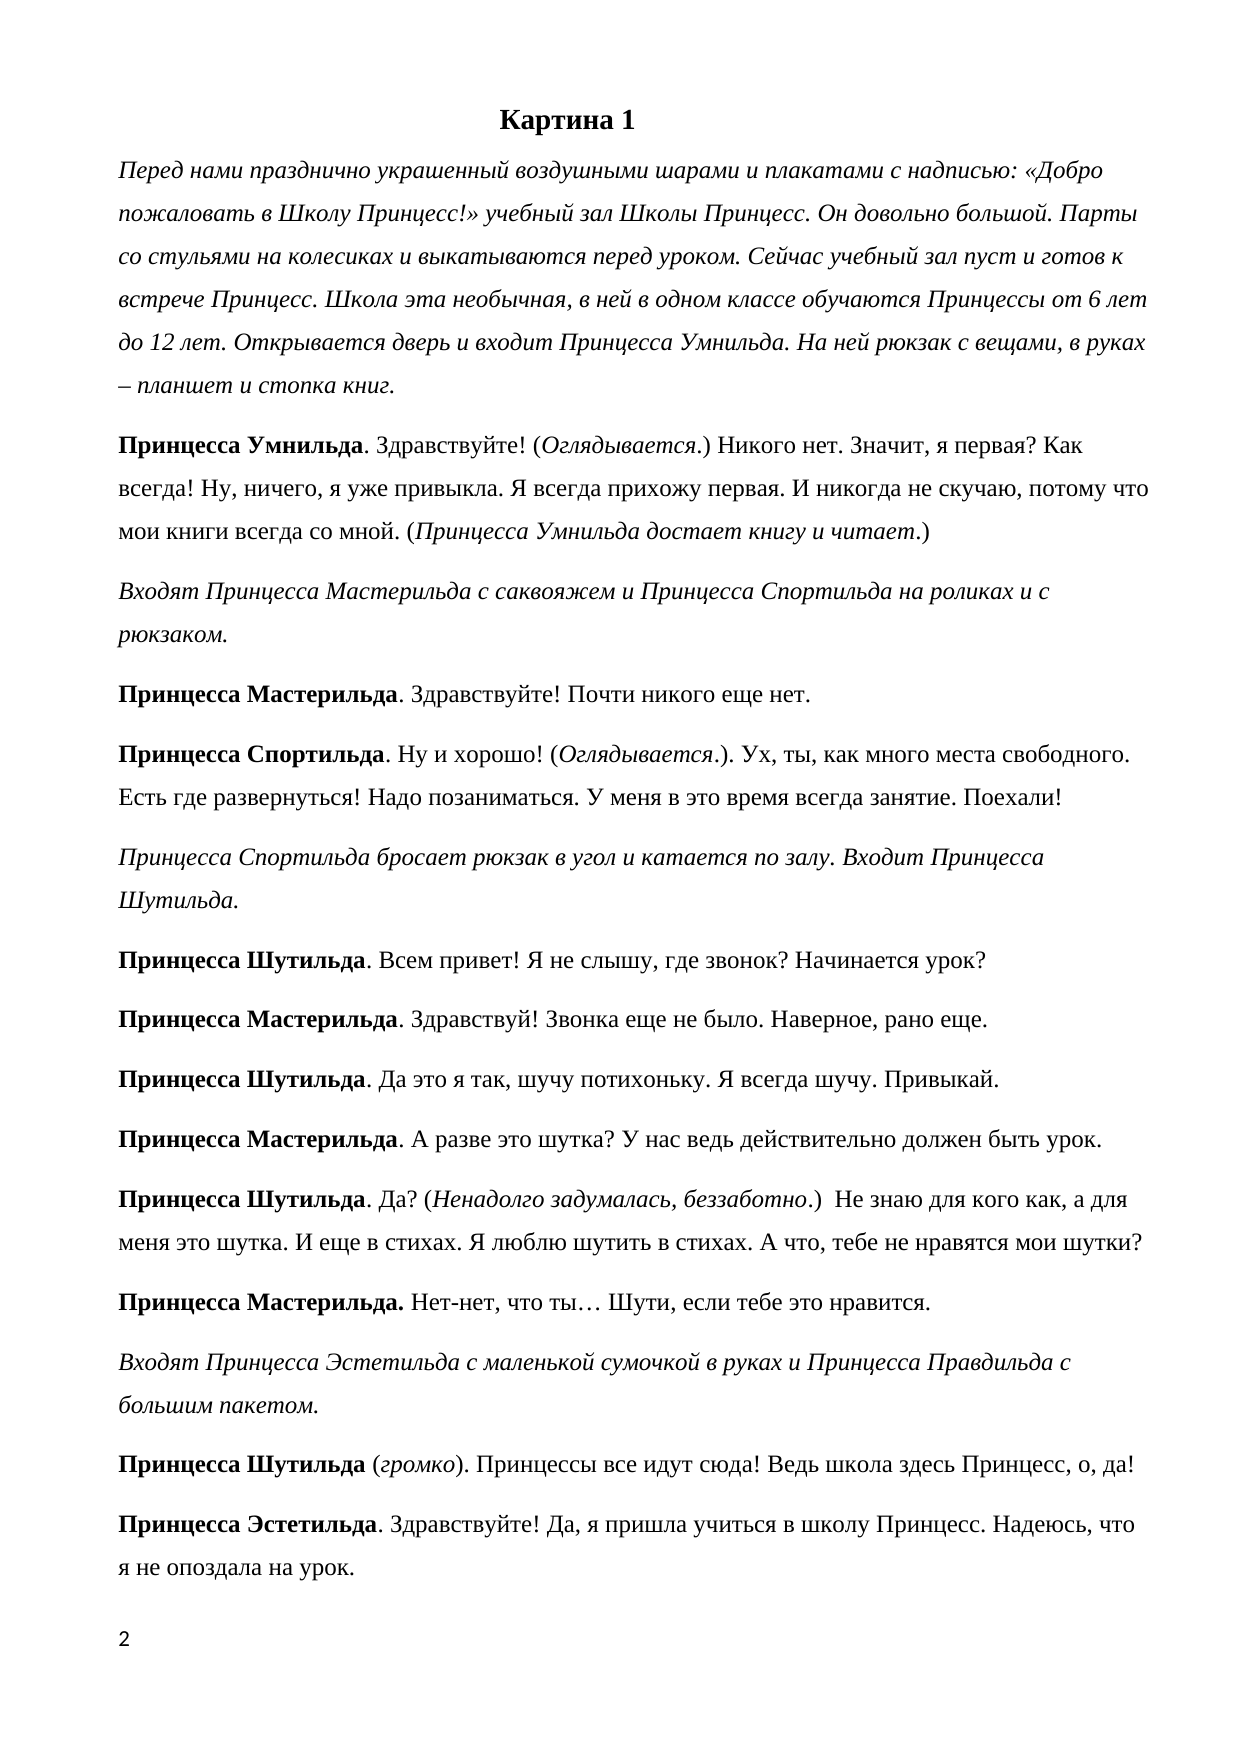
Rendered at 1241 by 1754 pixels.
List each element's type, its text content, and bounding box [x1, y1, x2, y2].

text Принцесса Спортильда. Ну и хорошо! (Оглядывается.). Ух, ты, как много места свободного. Есть где развернуться! Надо позаниматься. У меня в это время всегда занятие. Поехали! [118, 739, 1152, 811]
text Принцесса Мастерильда. Здравствуй! Звонка еще не было. Наверное, рано еще. [118, 1004, 1152, 1033]
text Принцесса Шутильда. Да? (Ненадолго задумалась, беззаботно.) Не знаю для кого как, а для меня это шутка. И еще в стихах. Я люблю шутить в стихах. А что, тебе не нравятся мои шутки? [118, 1184, 1152, 1256]
text Принцесса Эстетильда. Здравствуйте! Да, я пришла учиться в школу Принцесс. Надеюсь, что я не опоздала на урок. [118, 1509, 1152, 1581]
text Перед нами празднично украшенный воздушными шарами и плакатами с надписью: «Добро пожаловать в Школу Принцесс!» учебный зал Школы Принцесс. Он довольно большой. Парты со стульями на колесиках и выкатываются перед уроком. Сейчас учебный зал пуст и готов к встрече Принцесс. Школа эта необычная, в ней в одном классе обучаются Принцессы от 6 лет до 12 лет. Открывается дверь и входит Принцесса Умнильда. На ней рюкзак с вещами, в руках – планшет и стопка книг. [118, 155, 1152, 399]
text Картина 1 [118, 102, 1152, 135]
text Принцесса Мастерильда. Нет-нет, что ты… Шути, если тебе это нравится. [118, 1287, 1152, 1316]
text Принцесса Умнильда. Здравствуйте! (Оглядывается.) Никого нет. Значит, я первая? Как всегда! Ну, ничего, я уже привыкла. Я всегда прихожу первая. И никогда не скучаю, потому что мои книги всегда со мной. (Принцесса Умнильда достает книгу и читает.) [118, 430, 1152, 545]
text Входят Принцесса Эстетильда с маленькой сумочкой в руках и Принцесса Правдильда с большим пакетом. [118, 1347, 1152, 1418]
text Принцесса Шутильда. Всем привет! Я не слышу, где звонок? Начинается урок? [118, 945, 1152, 973]
text Принцесса Спортильда бросает рюкзак в угол и катается по залу. Входит Принцесса Шутильда. [118, 842, 1152, 914]
text Входят Принцесса Мастерильда с саквояжем и Принцесса Спортильда на роликах и с рюкзаком. [118, 576, 1152, 648]
text Принцесса Мастерильда. А разве это шутка? У нас ведь действительно должен быть урок. [118, 1124, 1152, 1153]
text Принцесса Шутильда. Да это я так, шучу потихоньку. Я всегда шучу. Привыкай. [118, 1064, 1152, 1093]
text Принцесса Мастерильда. Здравствуйте! Почти никого еще нет. [118, 679, 1152, 708]
text Принцесса Шутильда (громко). Принцессы все идут сюда! Ведь школа здесь Принцесс, о, да! [118, 1449, 1152, 1478]
